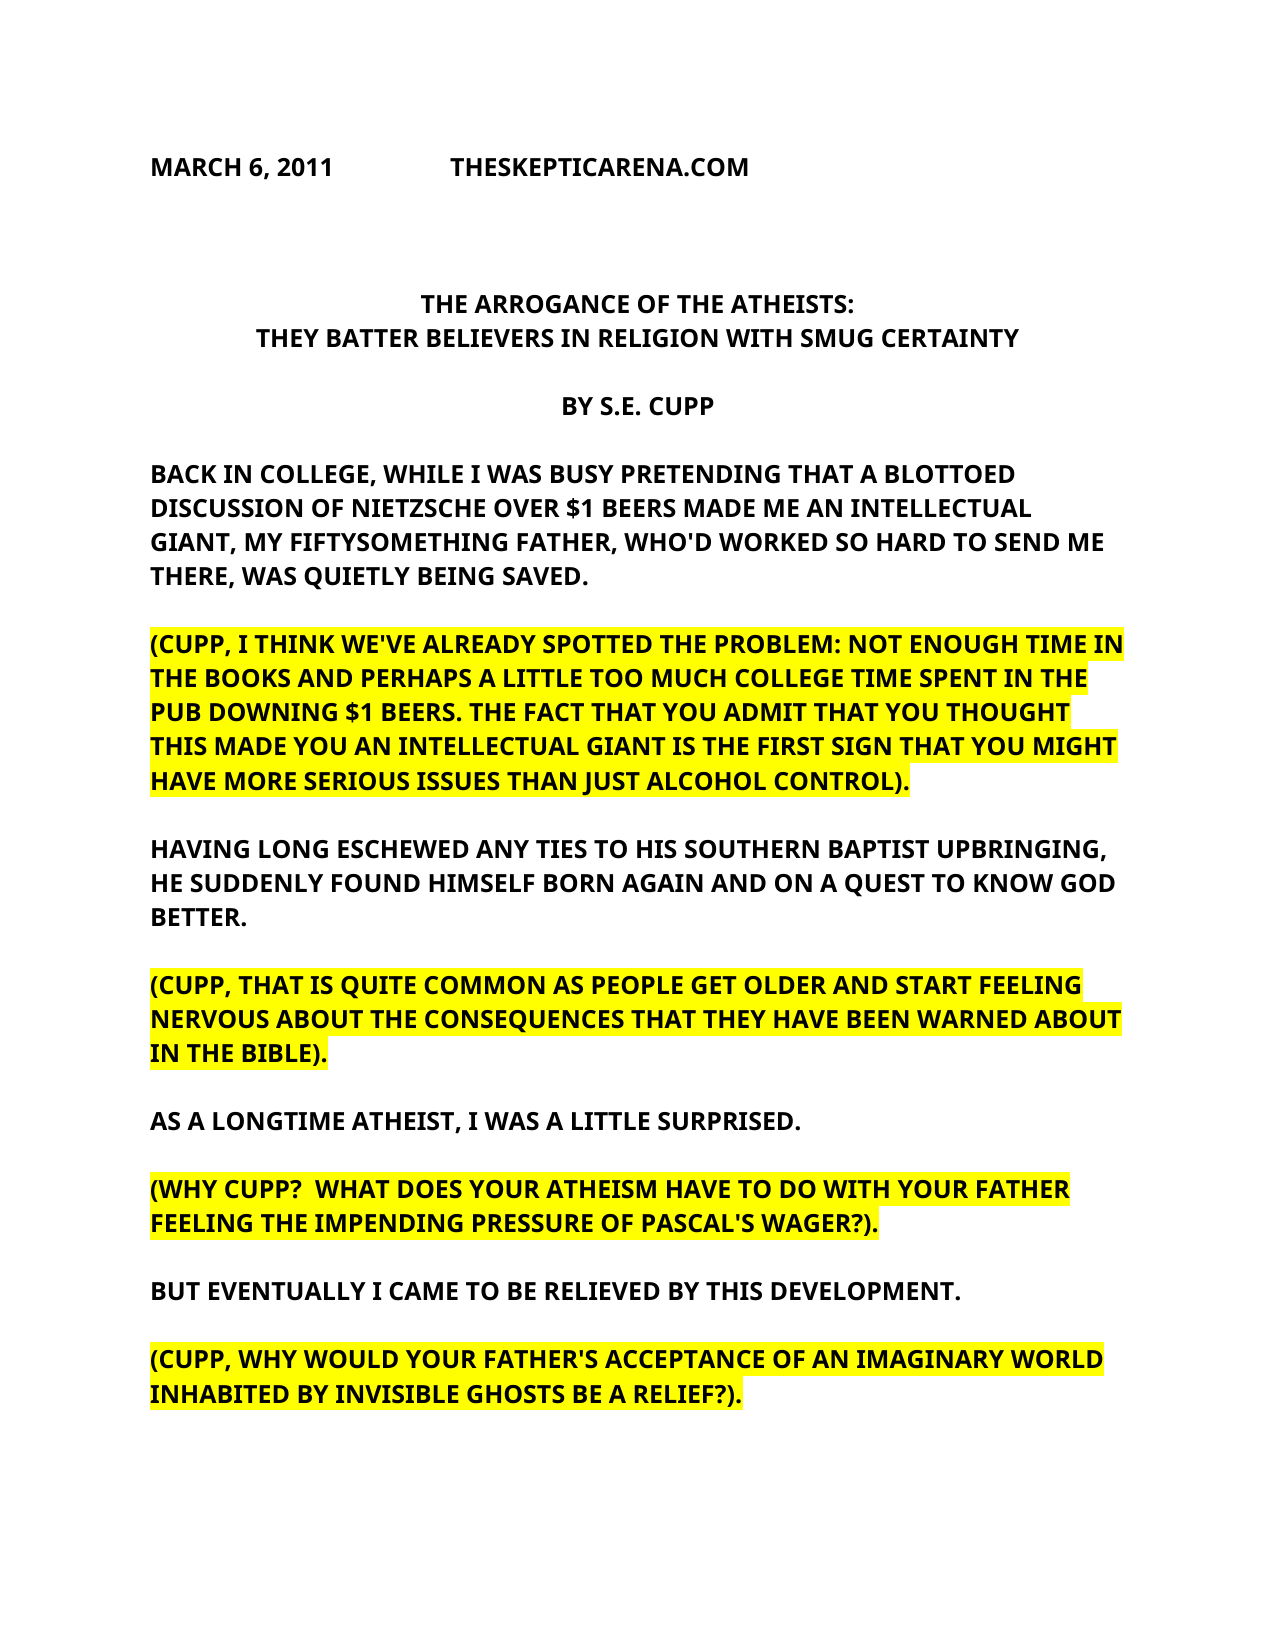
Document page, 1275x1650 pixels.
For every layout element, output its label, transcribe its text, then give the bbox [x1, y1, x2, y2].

text BY S.E. CUPP [150, 388, 1125, 422]
text THEY BATTER BELIEVERS IN RELIGION WITH SMUG CERTAINTY [150, 320, 1125, 354]
text MARCH 6, 2011 THESKEPTICARENA.COM [150, 150, 1125, 184]
text (CUPP, WHY WOULD YOUR FATHER'S ACCEPTANCE OF AN IMAGINARY WORLD INHABITED BY INVISIBLE GHOSTS BE A RELIEF?). [743, 1342, 1125, 1410]
text HAVING LONG ESCHEWED ANY TIES TO HIS SOUTHERN BAPTIST UPBRINGING, HE SUDDENLY FOUND HIMSELF BORN AGAIN AND ON A QUEST TO KNOW GOD BETTER. [150, 831, 1125, 933]
text (CUPP, THAT IS QUITE COMMON AS PEOPLE GET OLDER AND START FEELING NERVOUS ABOUT THE CONSEQUENCES THAT THEY HAVE BEEN WARNED ABOUT IN THE BIBLE). [150, 967, 1125, 1070]
text (WHY CUPP? WHAT DOES YOUR ATHEISM HAVE TO DO WITH YOUR FATHER FEELING THE IMPENDING PRESSURE OF PASCAL'S WAGER?). [879, 1172, 1125, 1240]
text (CUPP, I THINK WE'VE ALREADY SPOTTED THE PROBLEM: NOT ENOUGH TIME IN THE BOOKS AND PERHAPS A LITTLE TOO MUCH COLLEGE TIME SPENT IN THE PUB DOWNING $1 BEERS. THE FACT THAT YOU ADMIT THAT YOU THOUGHT THIS MADE YOU AN INTELLECTUAL GIANT IS THE FIRST SIGN THAT YOU MIGHT HAVE MORE SERIOUS ISSUES THAN JUST ALCOHOL CONTROL). [910, 627, 1125, 797]
text AS A LONGTIME ATHEIST, I WAS A LITTLE SURPRISED. [150, 1104, 1125, 1138]
text BUT EVENTUALLY I CAME TO BE RELIEVED BY THIS DEVELOPMENT. [150, 1274, 1125, 1308]
text THE ARROGANCE OF THE ATHEISTS: [150, 286, 1125, 320]
text BACK IN COLLEGE, WHILE I WAS BUSY PRETENDING THAT A BLOTTOED DISCUSSION OF NIETZSCHE OVER $1 BEERS MADE ME AN INTELLECTUAL GIANT, MY FIFTYSOMETHING FATHER, WHO'D WORKED SO HARD TO SEND ME THERE, WAS QUIETLY BEING SAVED. [150, 457, 1125, 593]
